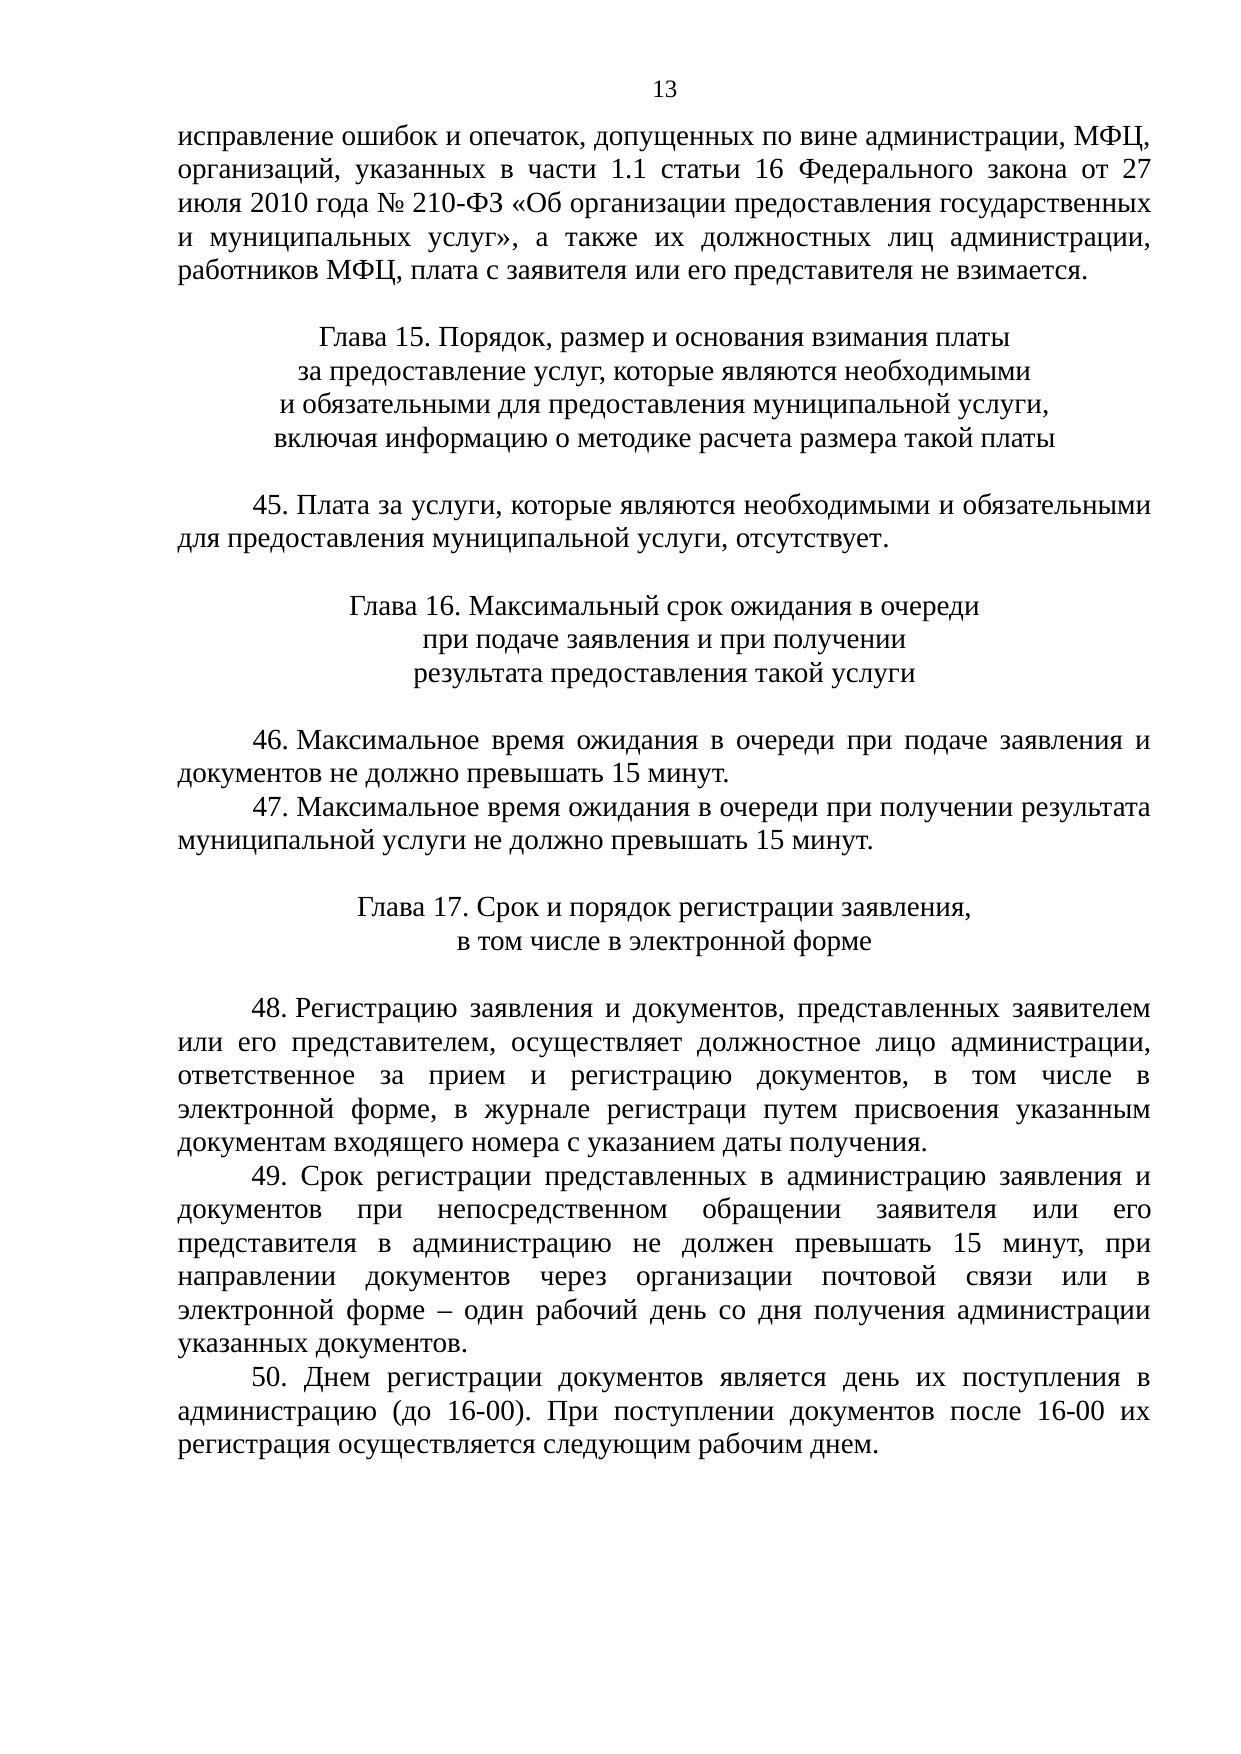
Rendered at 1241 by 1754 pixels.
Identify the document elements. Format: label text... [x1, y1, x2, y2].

text Глава 17. Срок и порядок регистрации заявления, в том числе в электронной форме [177, 889, 1152, 957]
text 47. Максимальное время ожидания в очереди при получении результата муниципальной услуги не должно превышать 15 минут. [177, 789, 1152, 856]
text 48. Регистрацию заявления и документов, представленных заявителем или его представителем, осуществляет должностное лицо администрации, ответственное за прием и регистрацию документов, в том числе в электронной форме, в журнале регистраци путем присвоения указанным документам входящего номера с указанием даты получения. [177, 990, 1152, 1158]
text Глава 16. Максимальный срок ожидания в очереди при подаче заявления и при получении результата предоставления такой услуги [177, 588, 1152, 688]
text 46. Максимальное время ожидания в очереди при подаче заявления и документов не должно превышать 15 минут. [177, 722, 1152, 789]
text 50. Днем регистрации документов является день их поступления в администрацию (до 16-00). При поступлении документов после 16-00 их регистрация осуществляется следующим рабочим днем. [177, 1359, 1152, 1460]
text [177, 118, 1152, 286]
text Глава 15. Порядок, размер и основания взимания платы за предоставление услуг, которые являются необходимыми и обязательными для предоставления муниципальной услуги, включая информацию о методике расчета размера такой платы [177, 319, 1152, 453]
text 45. Плата за услуги, которые являются необходимыми и обязательными для предоставления муниципальной услуги, отсутствует. [177, 487, 1152, 554]
text 49. Срок регистрации представленных в администрацию заявления и документов при непосредственном обращении заявителя или его представителя в администрацию не должен превышать 15 минут, при направлении документов через организации почтовой связи или в электронной форме – один рабочий день со дня получения администрации указанных документов. [177, 1158, 1152, 1359]
